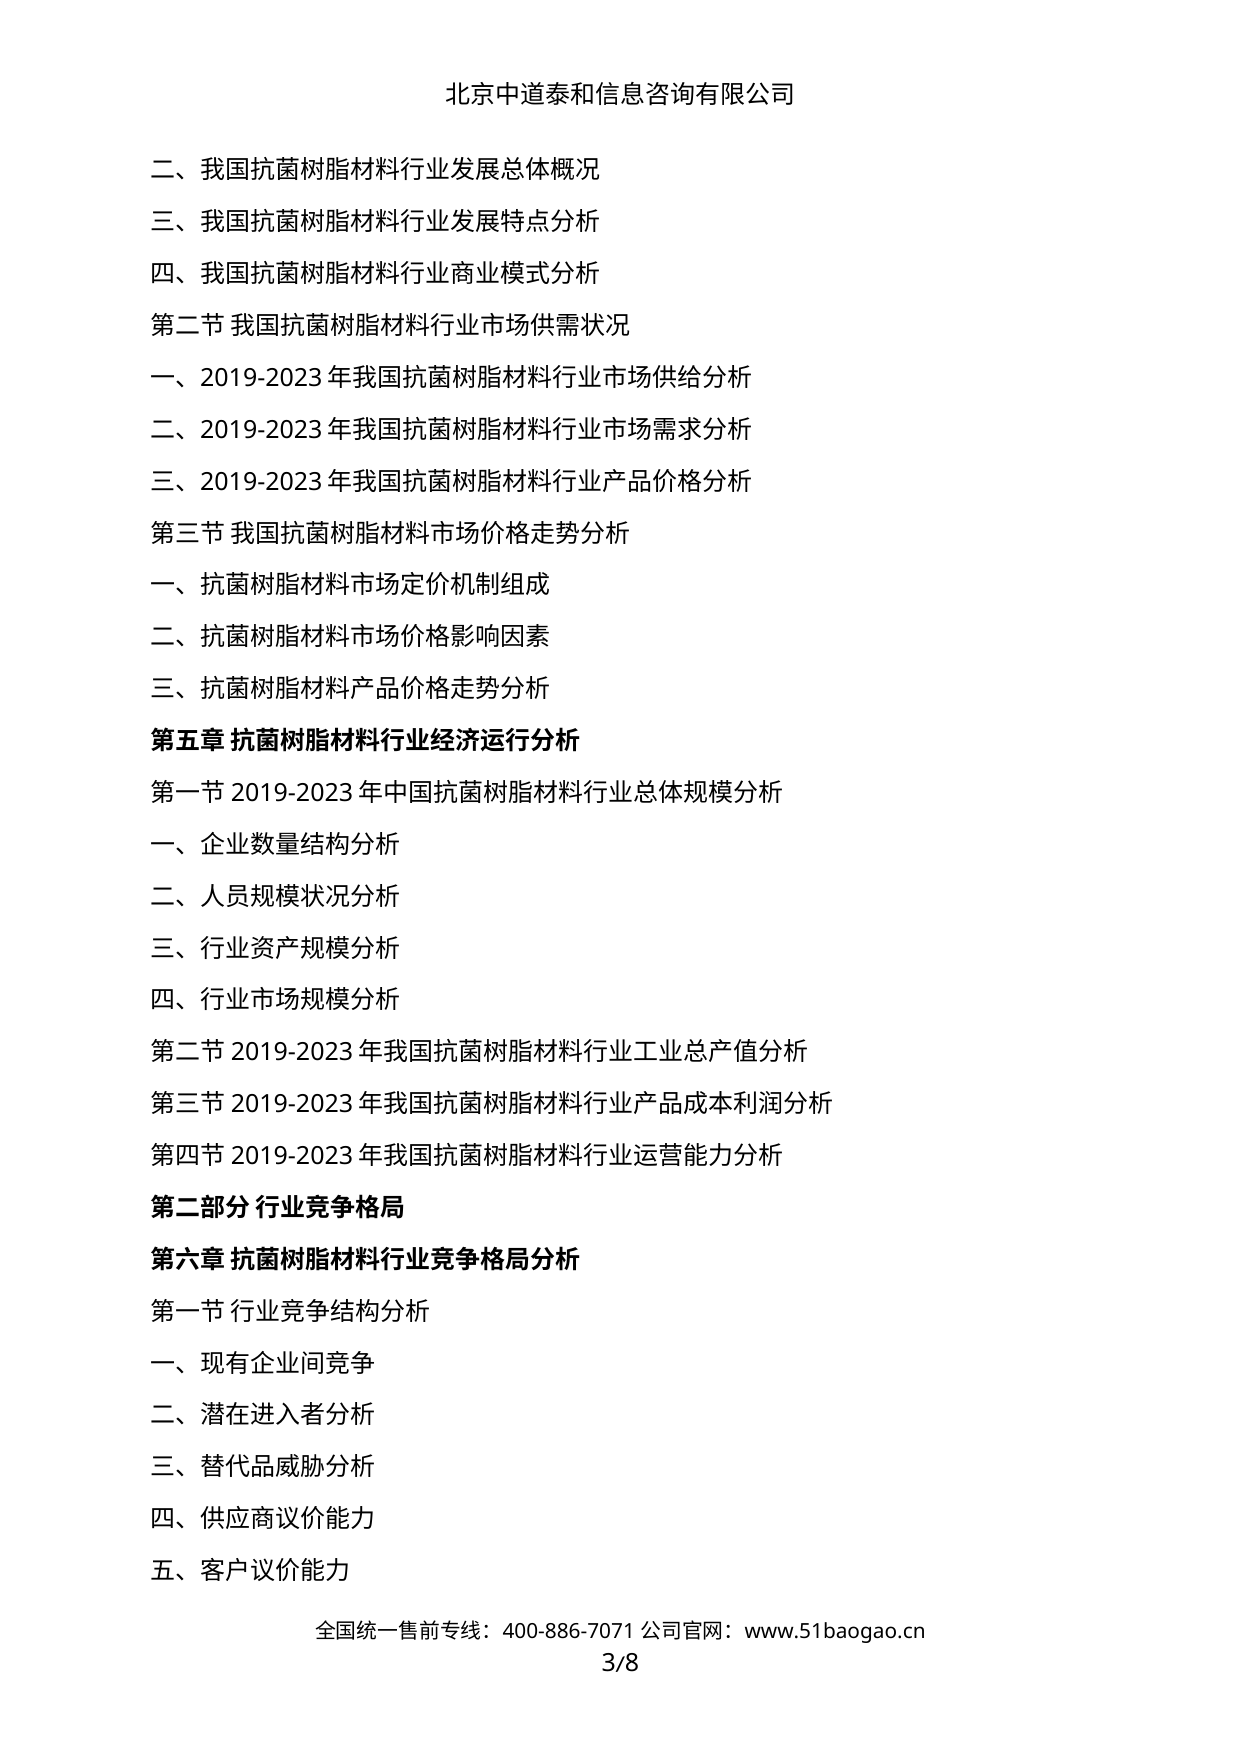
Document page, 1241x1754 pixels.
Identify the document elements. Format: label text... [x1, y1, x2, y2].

text 一、抗菌树脂材料市场定价机制组成 [150, 565, 1090, 601]
text 第一节 2019-2023年中国抗菌树脂材料行业总体规模分析 [150, 772, 1090, 809]
text 第三节 我国抗菌树脂材料市场价格走势分析 [150, 513, 1090, 549]
text 二、潜在进入者分析 [150, 1395, 1090, 1431]
text 二、我国抗菌树脂材料行业发展总体概况 [150, 150, 1090, 186]
text 第二节 我国抗菌树脂材料行业市场供需状况 [150, 306, 1090, 342]
text 四、行业市场规模分析 [150, 980, 1090, 1016]
text 一、现有企业间竞争 [150, 1343, 1090, 1379]
text 四、我国抗菌树脂材料行业商业模式分析 [150, 254, 1090, 290]
text 一、2019-2023年我国抗菌树脂材料行业市场供给分析 [150, 357, 1090, 394]
text 三、我国抗菌树脂材料行业发展特点分析 [150, 202, 1090, 238]
text 三、2019-2023年我国抗菌树脂材料行业产品价格分析 [150, 461, 1090, 497]
text 第二部分 行业竞争格局 [150, 1187, 1090, 1224]
text 二、抗菌树脂材料市场价格影响因素 [150, 617, 1090, 653]
text 三、行业资产规模分析 [150, 928, 1090, 964]
text 四、供应商议价能力 [150, 1499, 1090, 1535]
text 第六章 抗菌树脂材料行业竞争格局分析 [150, 1239, 1090, 1276]
text 第二节 2019-2023年我国抗菌树脂材料行业工业总产值分析 [150, 1032, 1090, 1068]
text 第三节 2019-2023年我国抗菌树脂材料行业产品成本利润分析 [150, 1084, 1090, 1120]
text 第五章 抗菌树脂材料行业经济运行分析 [150, 721, 1090, 757]
text 五、客户议价能力 [150, 1551, 1090, 1587]
text 第一节 行业竞争结构分析 [150, 1291, 1090, 1327]
text 二、人员规模状况分析 [150, 876, 1090, 912]
text 二、2019-2023年我国抗菌树脂材料行业市场需求分析 [150, 409, 1090, 446]
text 第四节 2019-2023年我国抗菌树脂材料行业运营能力分析 [150, 1136, 1090, 1172]
text 一、企业数量结构分析 [150, 824, 1090, 861]
text 三、抗菌树脂材料产品价格走势分析 [150, 669, 1090, 705]
text 三、替代品威胁分析 [150, 1447, 1090, 1483]
